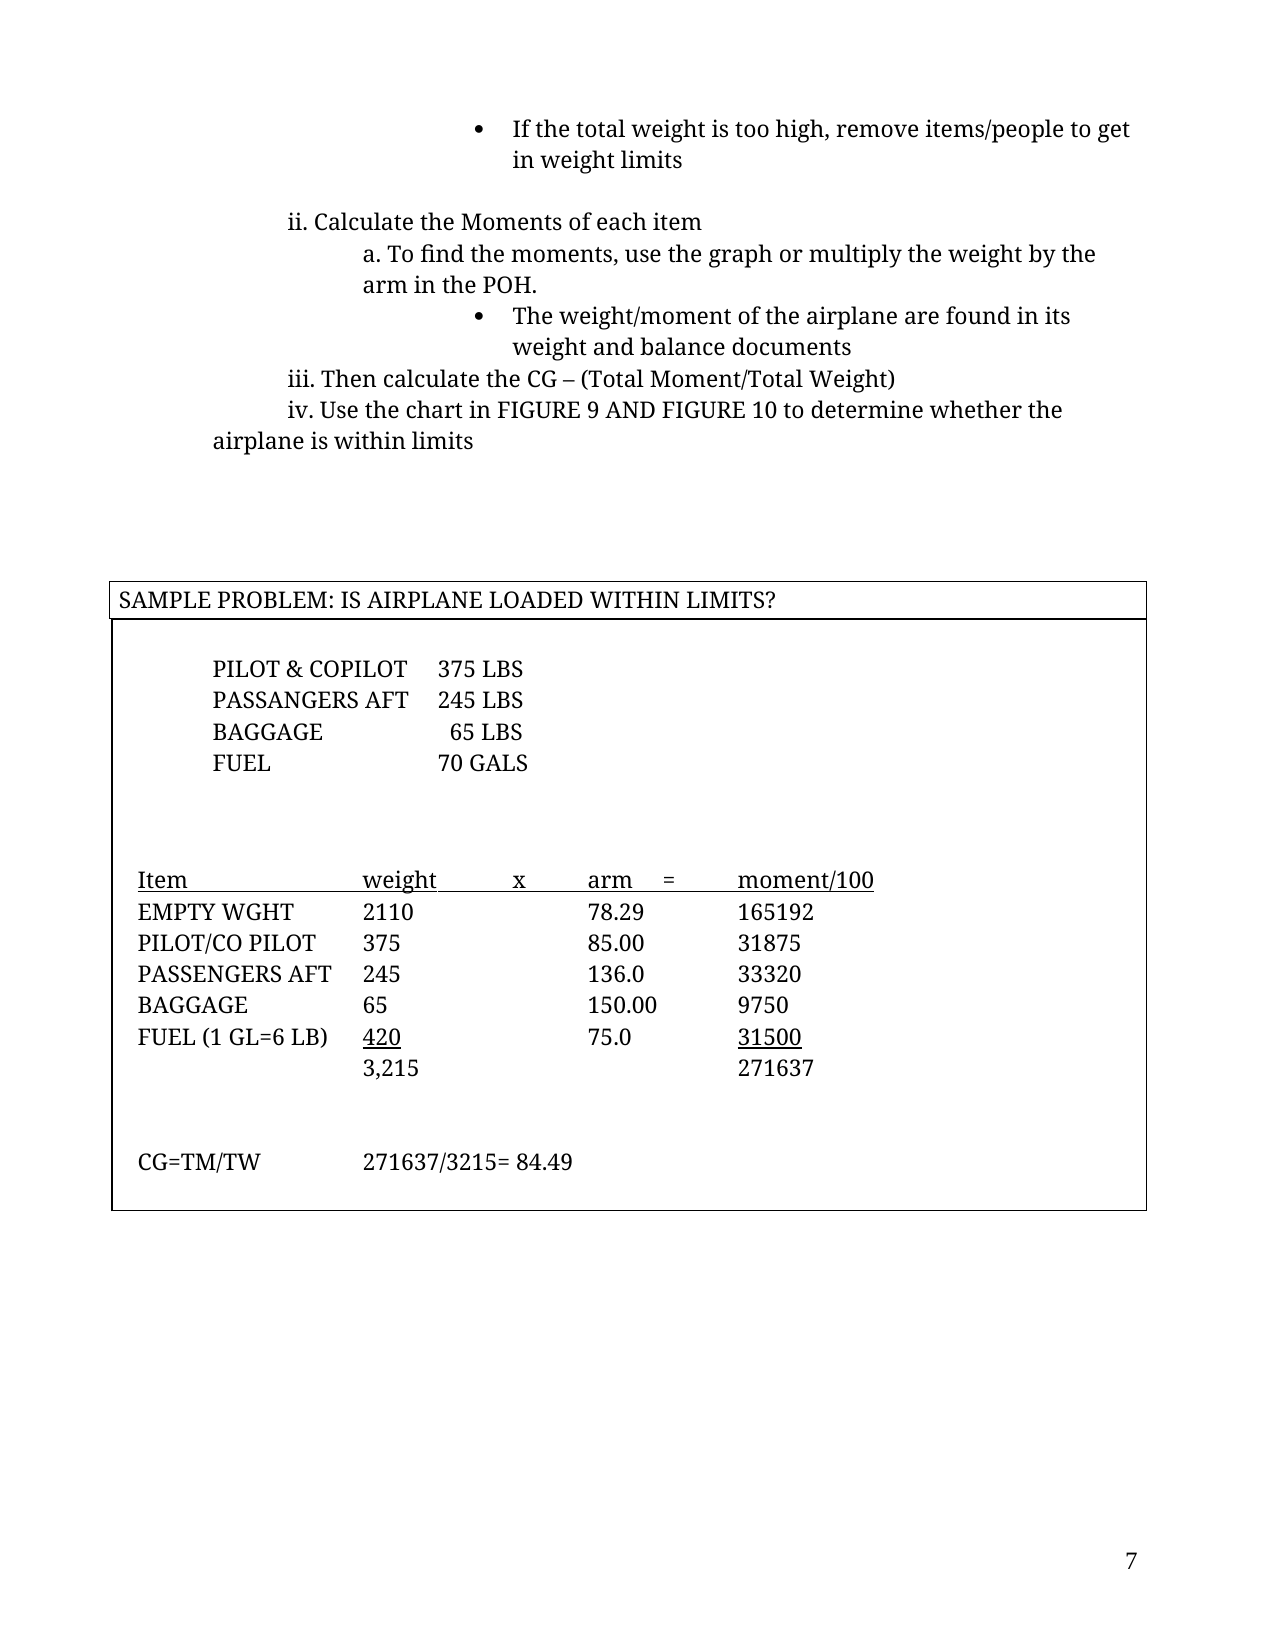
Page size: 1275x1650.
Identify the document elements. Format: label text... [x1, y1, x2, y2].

list If the total weight is too high, remove items/people to get in weight limits [475, 112, 1138, 175]
list The weight/moment of the airplane are found in its weight and balance documents [475, 300, 1138, 362]
text PILOT & COPILOT 375 LBS [137, 653, 1138, 684]
text FUEL (1 GL=6 LB) 420 75.0 31500 [137, 1021, 1138, 1052]
text BAGGAGE 65 150.00 9750 [137, 989, 1138, 1021]
text PASSANGERS AFT 245 LBS [137, 684, 1138, 716]
text PILOT/CO PILOT 375 85.00 31875 [137, 927, 1138, 958]
text 3,215 271637 [137, 1052, 1138, 1083]
text FUEL 70 GALS [137, 747, 1138, 778]
text PASSENGERS AFT 245 136.0 33320 [137, 958, 1138, 989]
text ii. Calculate the Moments of each item [212, 206, 1138, 237]
text Item weight x arm = moment/100 [137, 864, 1138, 896]
text BAGGAGE 65 LBS [137, 716, 1138, 747]
text CG=TM/TW 271637/3215= 84.49 [137, 1146, 1138, 1177]
text EMPTY WGHT 2110 78.29 165192 [137, 896, 1138, 927]
text a. To find the moments, use the graph or multiply the weight by the arm in the POH. [362, 237, 1138, 300]
text SAMPLE PROBLEM: IS AIRPLANE LOADED WITHIN LIMITS? [110, 582, 1146, 618]
text iii. Then calculate the CG – (Total Moment/Total Weight) [212, 362, 1138, 394]
text iv. Use the chart in FIGURE 9 AND FIGURE 10 to determine whether the airplane is within limits [212, 394, 1138, 456]
